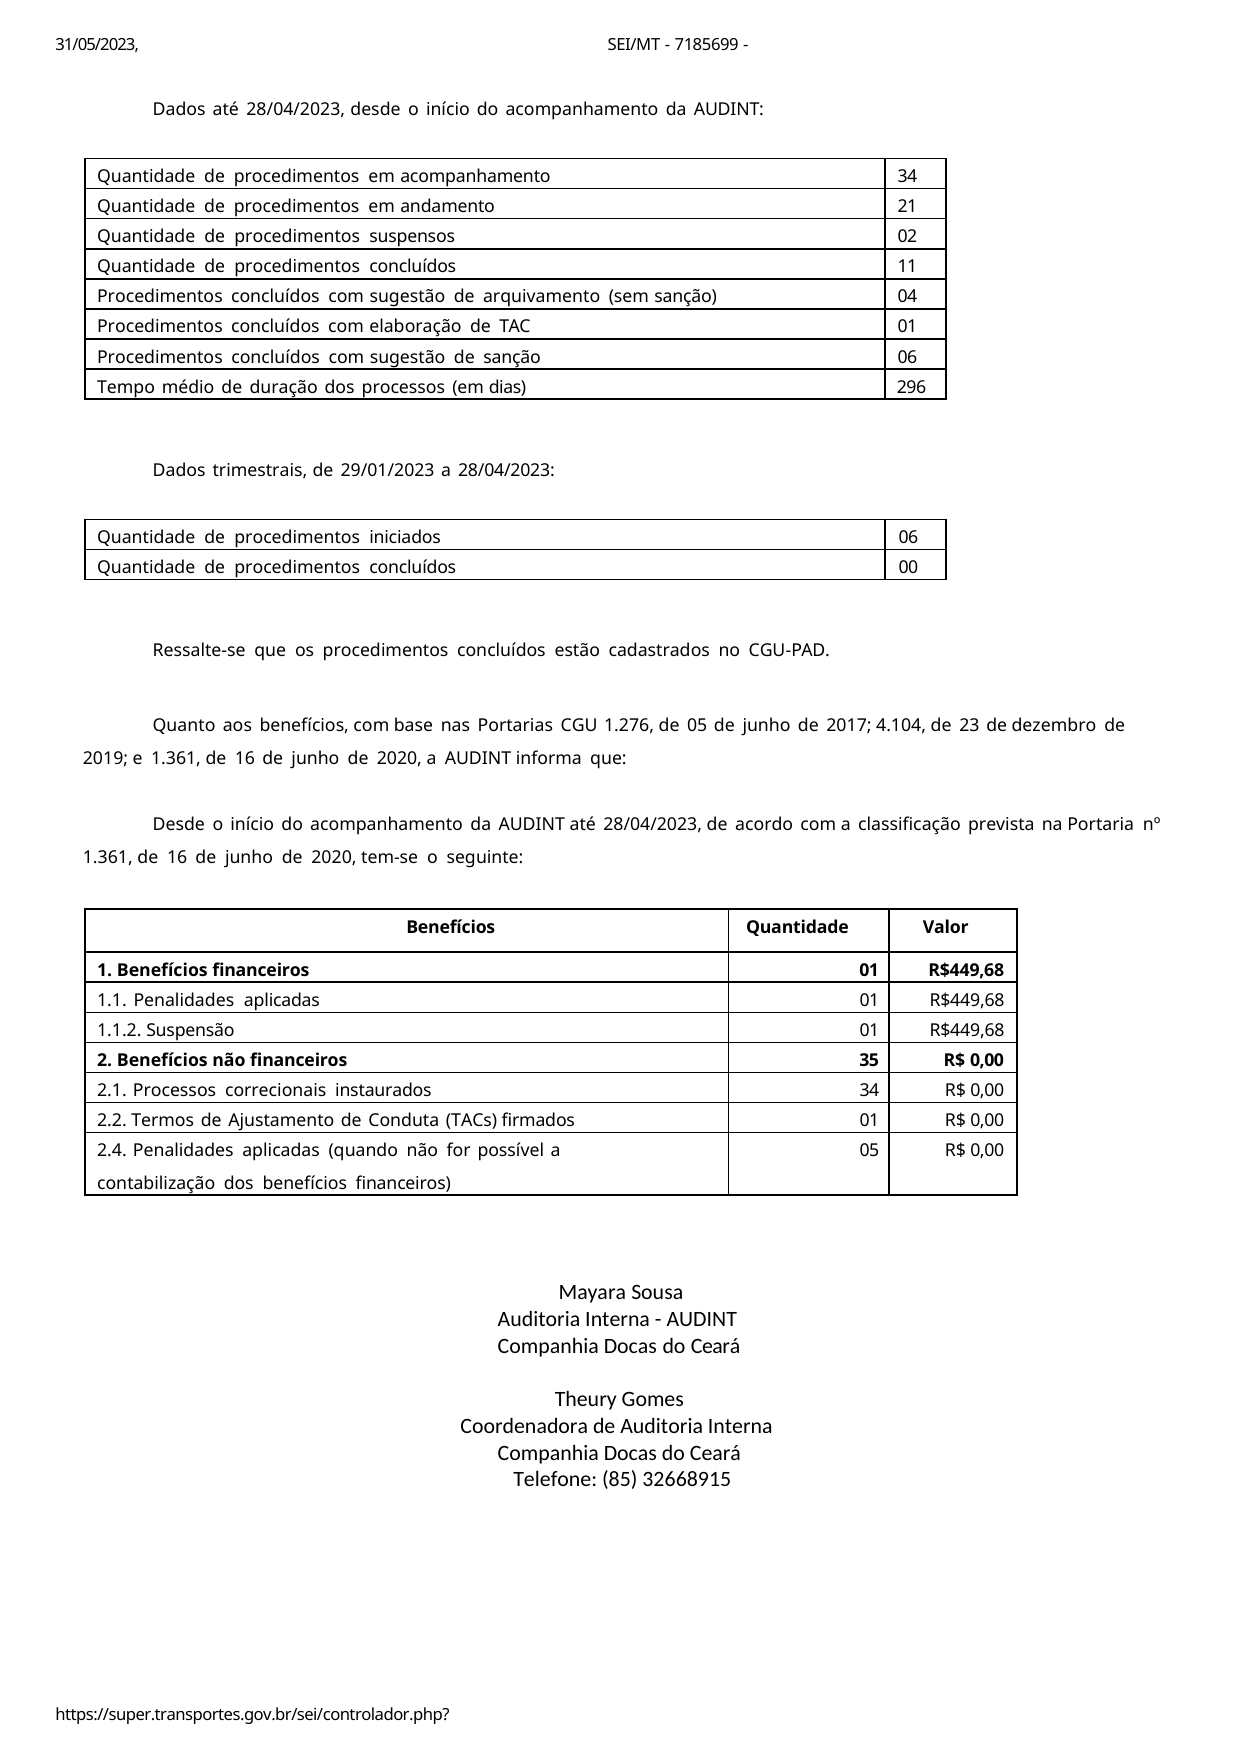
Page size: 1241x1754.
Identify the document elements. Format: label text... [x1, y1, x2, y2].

table_cell 2.2. Termos de Ajustamento de Conduta (TACs) firmados [86, 1103, 728, 1132]
text Theury Gomes Coordenadora de Auditoria Interna [460, 1385, 810, 1439]
table_cell 01 [729, 953, 888, 981]
table_cell 21 [886, 189, 945, 218]
table_cell R$449,68 [890, 953, 1016, 981]
table_cell 2.4. Penalidades aplicadas (quando não for possível a contabilização dos benefícios financeiros) [86, 1133, 728, 1194]
table_cell Quantidade de procedimentos suspensos [86, 219, 884, 248]
table_cell 2.1. Processos correcionais instaurados [86, 1073, 728, 1102]
table_cell Procedimentos concluídos com elaboração de TAC [86, 310, 884, 338]
table_cell 1. Benefícios financeiros [86, 953, 728, 981]
table_header Quantidade [729, 910, 888, 951]
table_cell R$449,68 [890, 983, 1016, 1011]
text Desde o início do acompanhamento da AUDINT até 28/04/2023, de acordo com a classificação prevista na Portaria nº 1.361, de 16 de junho de 2020, tem-se o seguinte: [83, 812, 1188, 869]
table_cell 01 [729, 983, 888, 1011]
table_header Quantidade de procedimentos iniciados [86, 520, 884, 548]
table_cell Procedimentos concluídos com sugestão de sanção [86, 340, 884, 368]
table_cell 06 [886, 340, 945, 368]
table_cell R$ 0,00 [890, 1103, 1016, 1132]
table_header Valor [890, 910, 1016, 951]
text Ressalte-se que os procedimentos concluídos estão cadastrados no CGU-PAD. [152, 638, 1188, 662]
table_cell 05 [729, 1133, 888, 1194]
table_cell R$449,68 [890, 1013, 1016, 1041]
table_cell 00 [886, 550, 945, 579]
table_cell 01 [886, 310, 945, 338]
table_cell 296 [886, 370, 945, 398]
table_header 34 [886, 159, 945, 188]
text Dados trimestrais, de 29/01/2023 a 28/04/2023: [152, 458, 1188, 482]
table_header Quantidade de procedimentos em acompanhamento [86, 159, 884, 188]
table_cell 34 [729, 1073, 888, 1102]
table_cell 04 [886, 280, 945, 308]
table_cell 1.1. Penalidades aplicadas [86, 983, 728, 1011]
table_cell 2. Benefícios não financeiros [86, 1043, 728, 1072]
table_cell Quantidade de procedimentos em andamento [86, 189, 884, 218]
table_cell R$ 0,00 [890, 1043, 1016, 1072]
table_header Benefícios [86, 910, 728, 951]
table_cell R$ 0,00 [890, 1133, 1016, 1194]
text Dados até 28/04/2023, desde o início do acompanhamento da AUDINT: [152, 97, 1188, 121]
text Quanto aos benefícios, com base nas Portarias CGU 1.276, de 05 de junho de 2017; 4.104, de 23 de dezembro de 2019; e 1.361, de 16 de junho de 2020, a AUDINT informa que: [83, 712, 1167, 770]
table_cell Quantidade de procedimentos concluídos [86, 250, 884, 278]
table_cell 01 [729, 1013, 888, 1041]
table_cell 02 [886, 219, 945, 248]
table_cell 35 [729, 1043, 888, 1072]
text Companhia Docas do Ceará Telefone: (85) 32668915 [497, 1439, 764, 1492]
table_cell Procedimentos concluídos com sugestão de arquivamento (sem sanção) [86, 280, 884, 308]
table_cell 11 [886, 250, 945, 278]
table_cell Quantidade de procedimentos concluídos [86, 550, 884, 579]
table_cell R$ 0,00 [890, 1073, 1016, 1102]
table_cell Tempo médio de duração dos processos (em dias) [86, 370, 884, 398]
text Mayara Sousa Auditoria Interna - AUDINT Companhia Docas do Ceará [497, 1278, 764, 1358]
table_cell 1.1.2. Suspensão [86, 1013, 728, 1041]
table_header 06 [886, 520, 945, 548]
table_cell 01 [729, 1103, 888, 1132]
